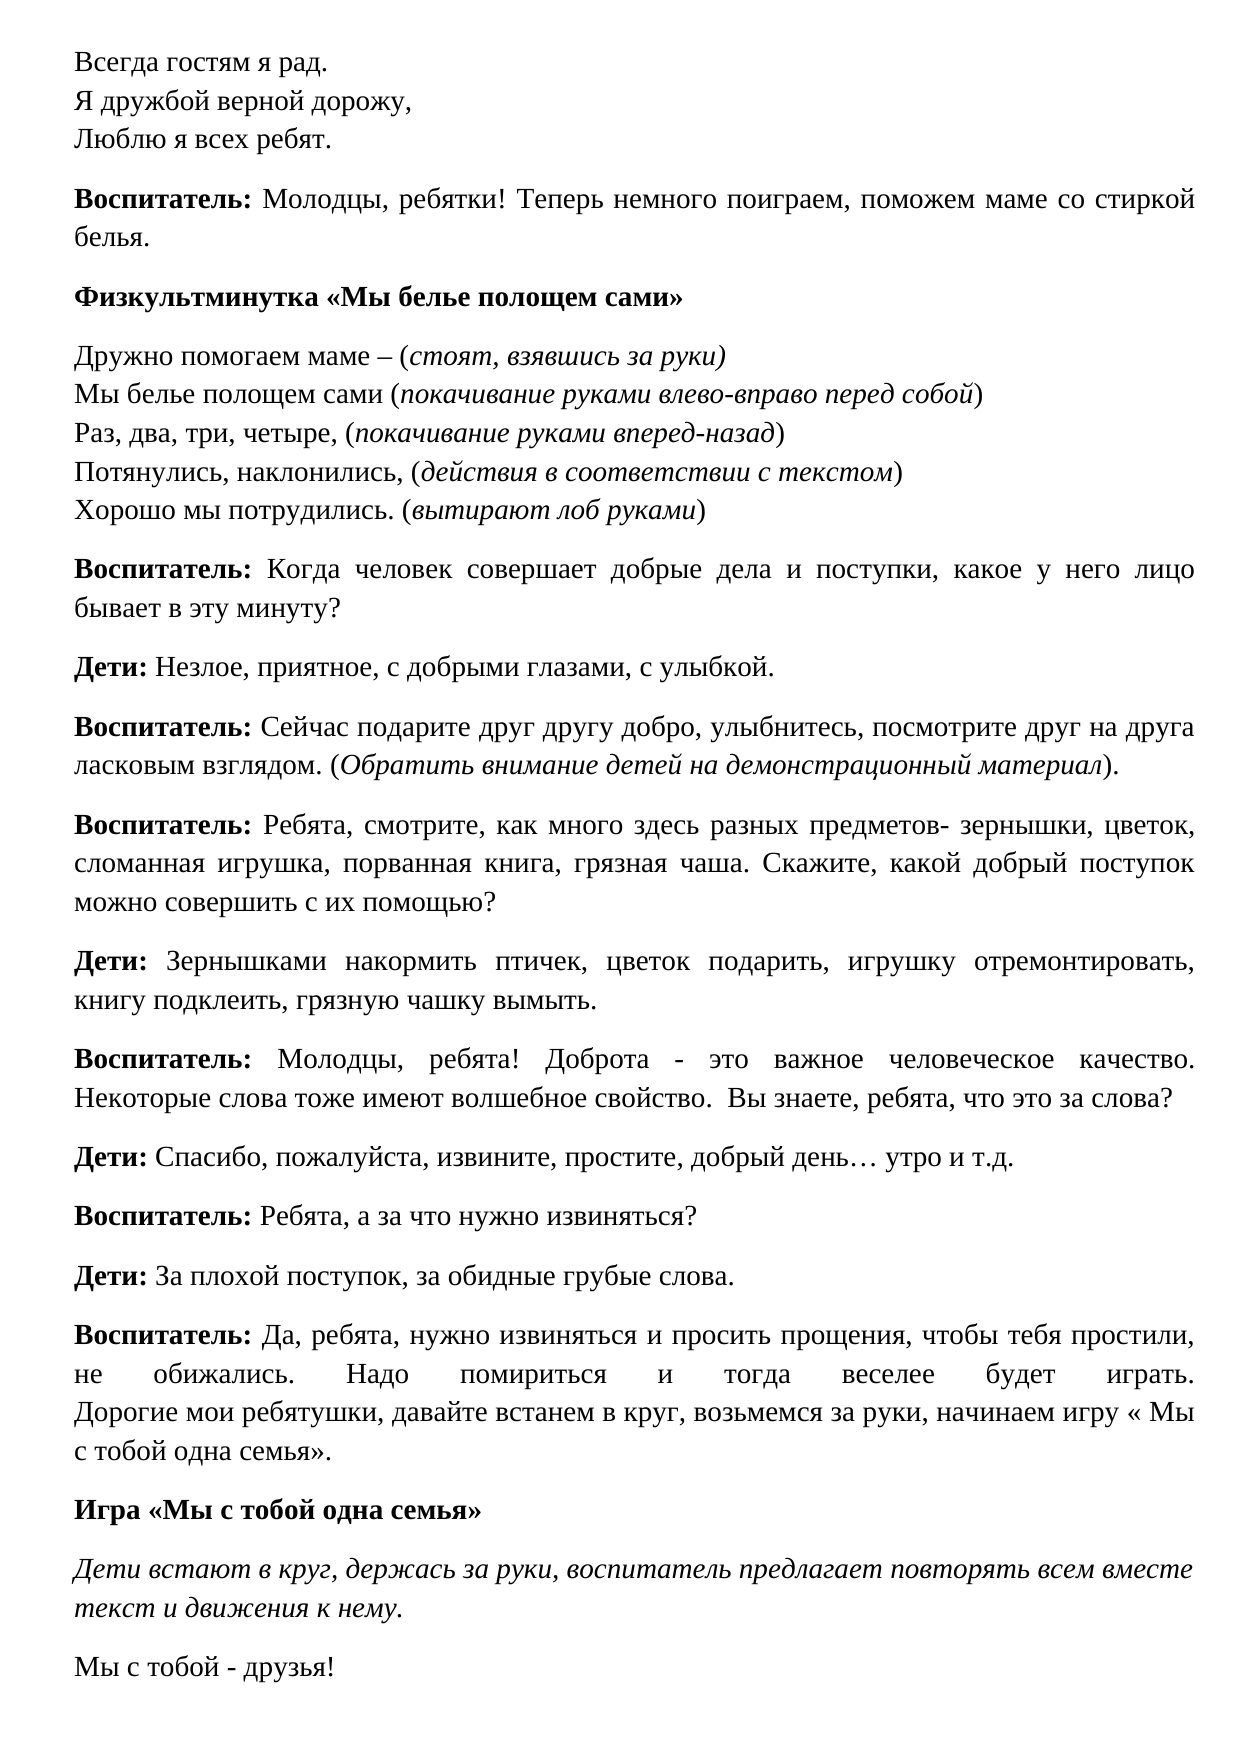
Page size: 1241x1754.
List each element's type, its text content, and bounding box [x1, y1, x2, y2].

text Воспитатель: Ребята, а за что нужно извиняться? [74, 1198, 1196, 1232]
text Воспитатель: Молодцы, ребятки! Теперь немного поиграем, поможем маме со стиркой белья. [74, 181, 1196, 253]
text Физкультминутка «Мы белье полощем сами» [74, 279, 1196, 312]
text Дети: Зернышками накормить птичек, цветок подарить, игрушку отремонтировать, книгу подклеить, грязную чашку вымыть. [74, 943, 1196, 1015]
text Воспитатель: Да, ребята, нужно извиняться и просить прощения, чтобы тебя простили, не обижались. Надо помириться и тогда веселее будет играть. Дорогие мои ребятушки, давайте встанем в круг, возьмемся за руки, начинаем игру « Мы с тобой одна семья». [74, 1317, 1196, 1466]
text Дети встают в круг, держась за руки, воспитатель предлагает повторять всем вместе текст и движения к нему. [74, 1552, 1196, 1624]
text Игра «Мы с тобой одна семья» [74, 1492, 1196, 1526]
text Воспитатель: Сейчас подарите друг другу добро, улыбнитесь, посмотрите друг на друга ласковым взглядом. (Обратить внимание детей на демонстрационный материал). [74, 709, 1196, 781]
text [74, 44, 1196, 155]
text Дети: Спасибо, пожалуйста, извините, простите, добрый день… утро и т.д. [74, 1139, 1196, 1173]
text Дети: Незлое, приятное, с добрыми глазами, с улыбкой. [74, 649, 1196, 683]
text Мы с тобой - друзья! [74, 1649, 1196, 1683]
text Воспитатель: Ребята, смотрите, как много здесь разных предметов- зернышки, цветок, сломанная игрушка, порванная книга, грязная чаша. Скажите, какой добрый поступок можно совершить с их помощью? [74, 807, 1196, 917]
text Воспитатель: Молодцы, ребята! Доброта - это важное человеческое качество. Некоторые слова тоже имеют волшебное свойство. Вы знаете, ребята, что это за слова? [74, 1041, 1196, 1113]
text Воспитатель: Когда человек совершает добрые дела и поступки, какое у него лицо бывает в эту минуту? [74, 552, 1196, 624]
text Дружно помогаем маме – (стоят, взявшись за руки) Мы белье полощем сами (покачивание руками влево-вправо перед собой) Раз, два, три, четыре, (покачивание руками вперед-назад) Потянулись, наклонились, (действия в соответствии с текстом) Хорошо мы потрудились. (вытирают лоб руками) [74, 338, 1196, 526]
text Дети: За плохой поступок, за обидные грубые слова. [74, 1258, 1196, 1291]
